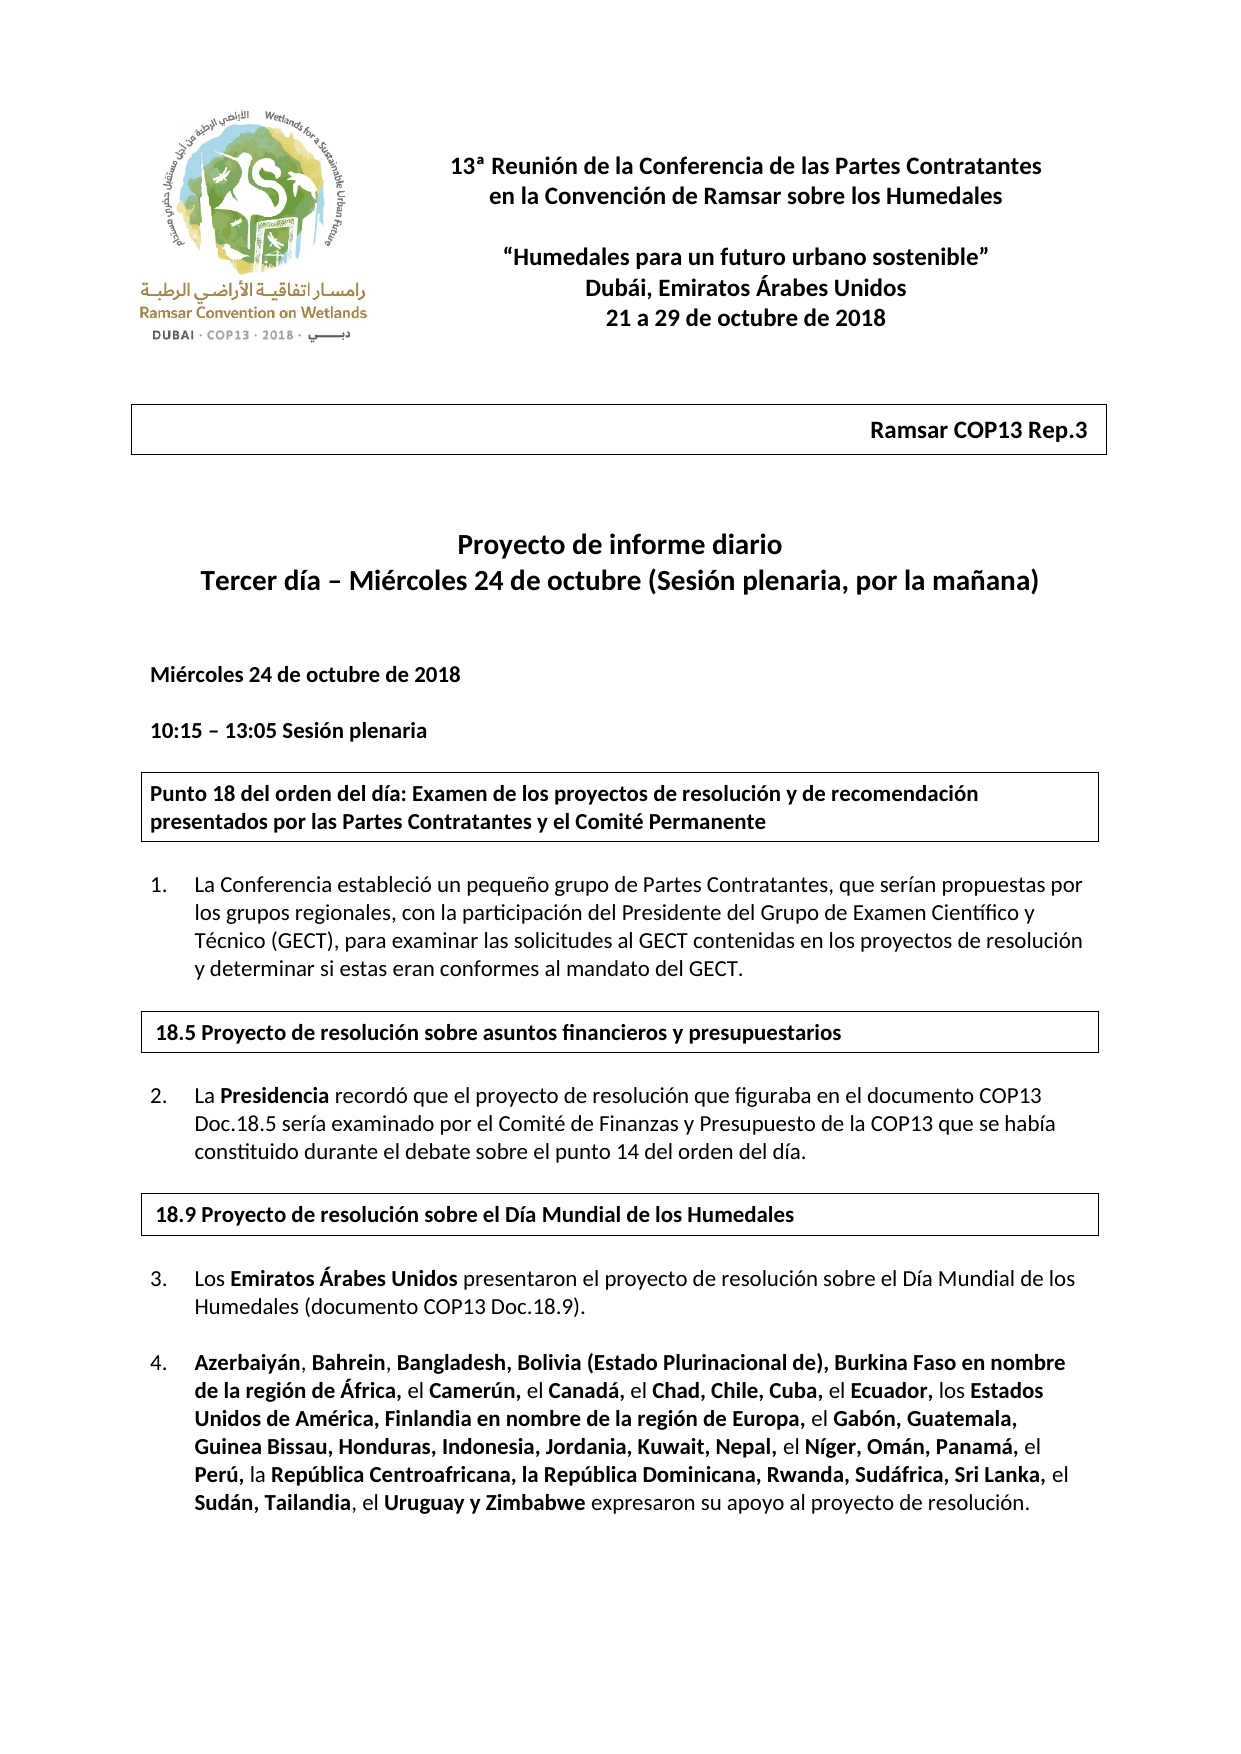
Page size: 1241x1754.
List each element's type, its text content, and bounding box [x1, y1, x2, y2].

text Dubái, Emiratos Árabes Unidos [384, 272, 1088, 303]
text 13ª Reunión de la Conferencia de las Partes Contratantes [384, 150, 1088, 181]
text 10:15 – 13:05 Sesión plenaria [150, 716, 1090, 744]
text 3. Los Emiratos Árabes Unidos presentaron el proyecto de resolución sobre el Día Mundial de los Humedales (documento COP13 Doc.18.9). [150, 1264, 1090, 1320]
text Punto 18 del orden del día: Examen de los proyectos de resolución y de recomendación presentados por las Partes Contratantes y el Comité Permanente [142, 773, 1098, 841]
text 18.5 Proyecto de resolución sobre asuntos financieros y presupuestarios [142, 1012, 1098, 1052]
text Miércoles 24 de octubre de 2018 [150, 660, 1090, 688]
text 1. La Conferencia estableció un pequeño grupo de Partes Contratantes, que serían propuestas por los grupos regionales, con la participación del Presidente del Grupo de Examen Científico y Técnico (GECT), para examinar las solicitudes al GECT contenidas en los proyectos de resolución y determinar si estas eran conformes al mandato del GECT. [150, 870, 1090, 982]
text Proyecto de informe diario [150, 526, 1090, 562]
table_header Ramsar COP13 Rep.3 [132, 405, 1106, 454]
text 2. La Presidencia recordó que el proyecto de resolución que figuraba en el documento COP13 Doc.18.5 sería examinado por el Comité de Finanzas y Presupuesto de la COP13 que se había constituido durante el debate sobre el punto 14 del orden del día. [150, 1081, 1090, 1165]
text 4. Azerbaiyán, Bahrein, Bangladesh, Bolivia (Estado Plurinacional de), Burkina Faso en nombre de la región de África, el Camerún, el Canadá, el Chad, Chile, Cuba, el Ecuador, los Estados Unidos de América, Finlandia en nombre de la región de Europa, el Gabón, Guatemala, Guinea Bissau, Honduras, Indonesia, Jordania, Kuwait, Nepal, el Níger, Omán, Panamá, el Perú, la República Centroafricana, la República Dominicana, Rwanda, Sudáfrica, Sri Lanka, el Sudán, Tailandia, el Uruguay y Zimbabwe expresaron su apoyo al proyecto de resolución. [150, 1348, 1090, 1516]
text Tercer día – Miércoles 24 de octubre (Sesión plenaria, por la mañana) [150, 562, 1090, 597]
text 21 a 29 de octubre de 2018 [384, 303, 1088, 333]
text en la Convención de Ramsar sobre los Humedales [384, 181, 1088, 211]
picture [118, 79, 384, 357]
text “Humedales para un futuro urbano sostenible” [384, 242, 1088, 272]
text 18.9 Proyecto de resolución sobre el Día Mundial de los Humedales [142, 1194, 1098, 1235]
